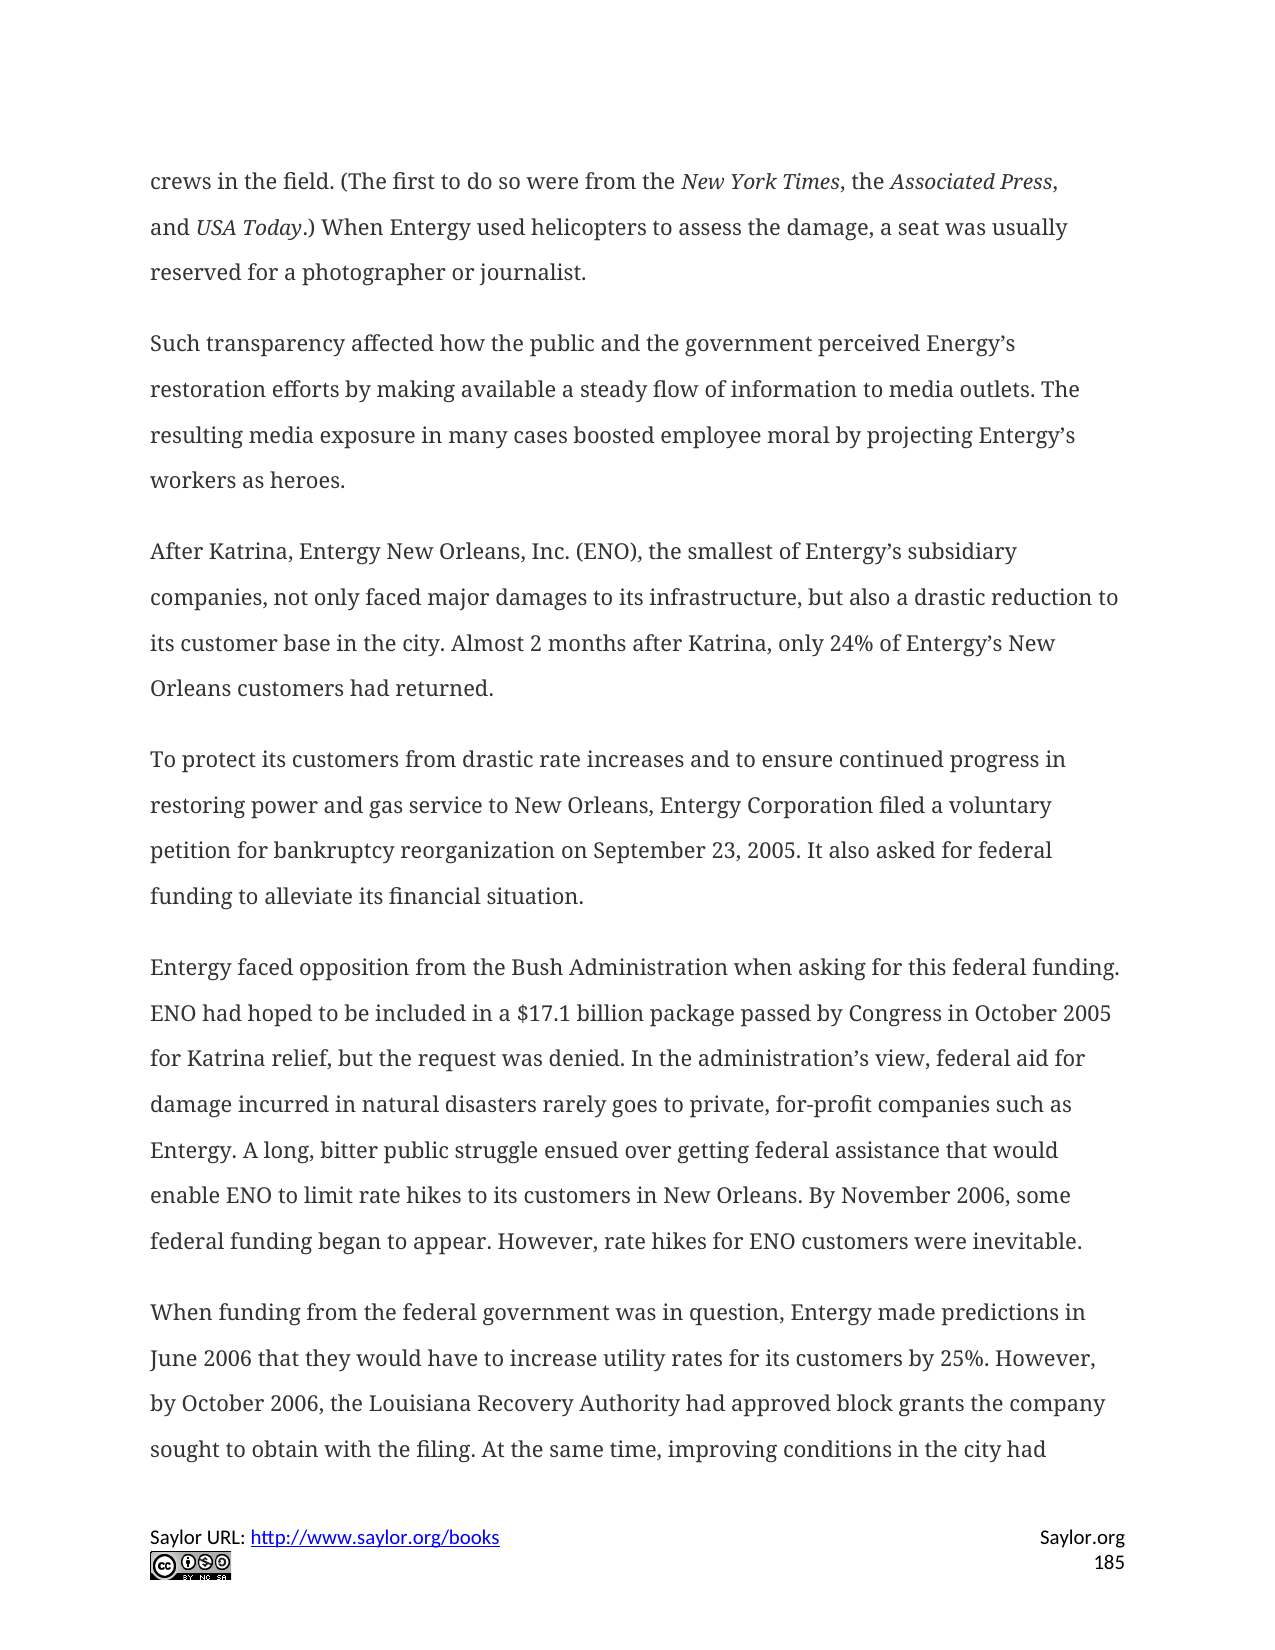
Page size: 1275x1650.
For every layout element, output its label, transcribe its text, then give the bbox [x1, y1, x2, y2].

picture [150, 1551, 232, 1580]
text To protect its customers from drastic rate increases and to ensure continued progress in restoring power and gas service to New Orleans, Entergy Corporation filed a voluntary petition for bankruptcy reorganization on September 23, 2005. It also asked for federal funding to alleviate its financial situation. [150, 728, 1125, 911]
text After Katrina, Entergy New Orleans, Inc. (ENO), the smallest of Entergy’s subsidiary companies, not only faced major damages to its infrastructure, but also a drastic reduction to its customer base in the city. Almost 2 months after Katrina, only 24% of Entergy’s New Orleans customers had returned. [150, 520, 1125, 703]
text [150, 1281, 1125, 1464]
text Entergy faced opposition from the Bush Administration when asking for this federal funding. ENO had hoped to be included in a $17.1 billion package passed by Congress in October 2005 for Katrina relief, but the request was denied. In the administration’s view, federal aid for damage incurred in natural disasters rarely goes to private, for-profit companies such as Entergy. A long, bitter public struggle ensued over getting federal assistance that would enable ENO to limit rate hikes to its customers in New Orleans. By November 2006, some federal funding began to appear. However, rate hikes for ENO customers were inevitable. [150, 936, 1125, 1256]
text Such transparency affected how the public and the government perceived Energy’s restoration efforts by making available a steady flow of information to media outlets. The resulting media exposure in many cases boosted employee moral by projecting Entergy’s workers as heroes. [150, 312, 1125, 495]
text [150, 150, 1125, 287]
